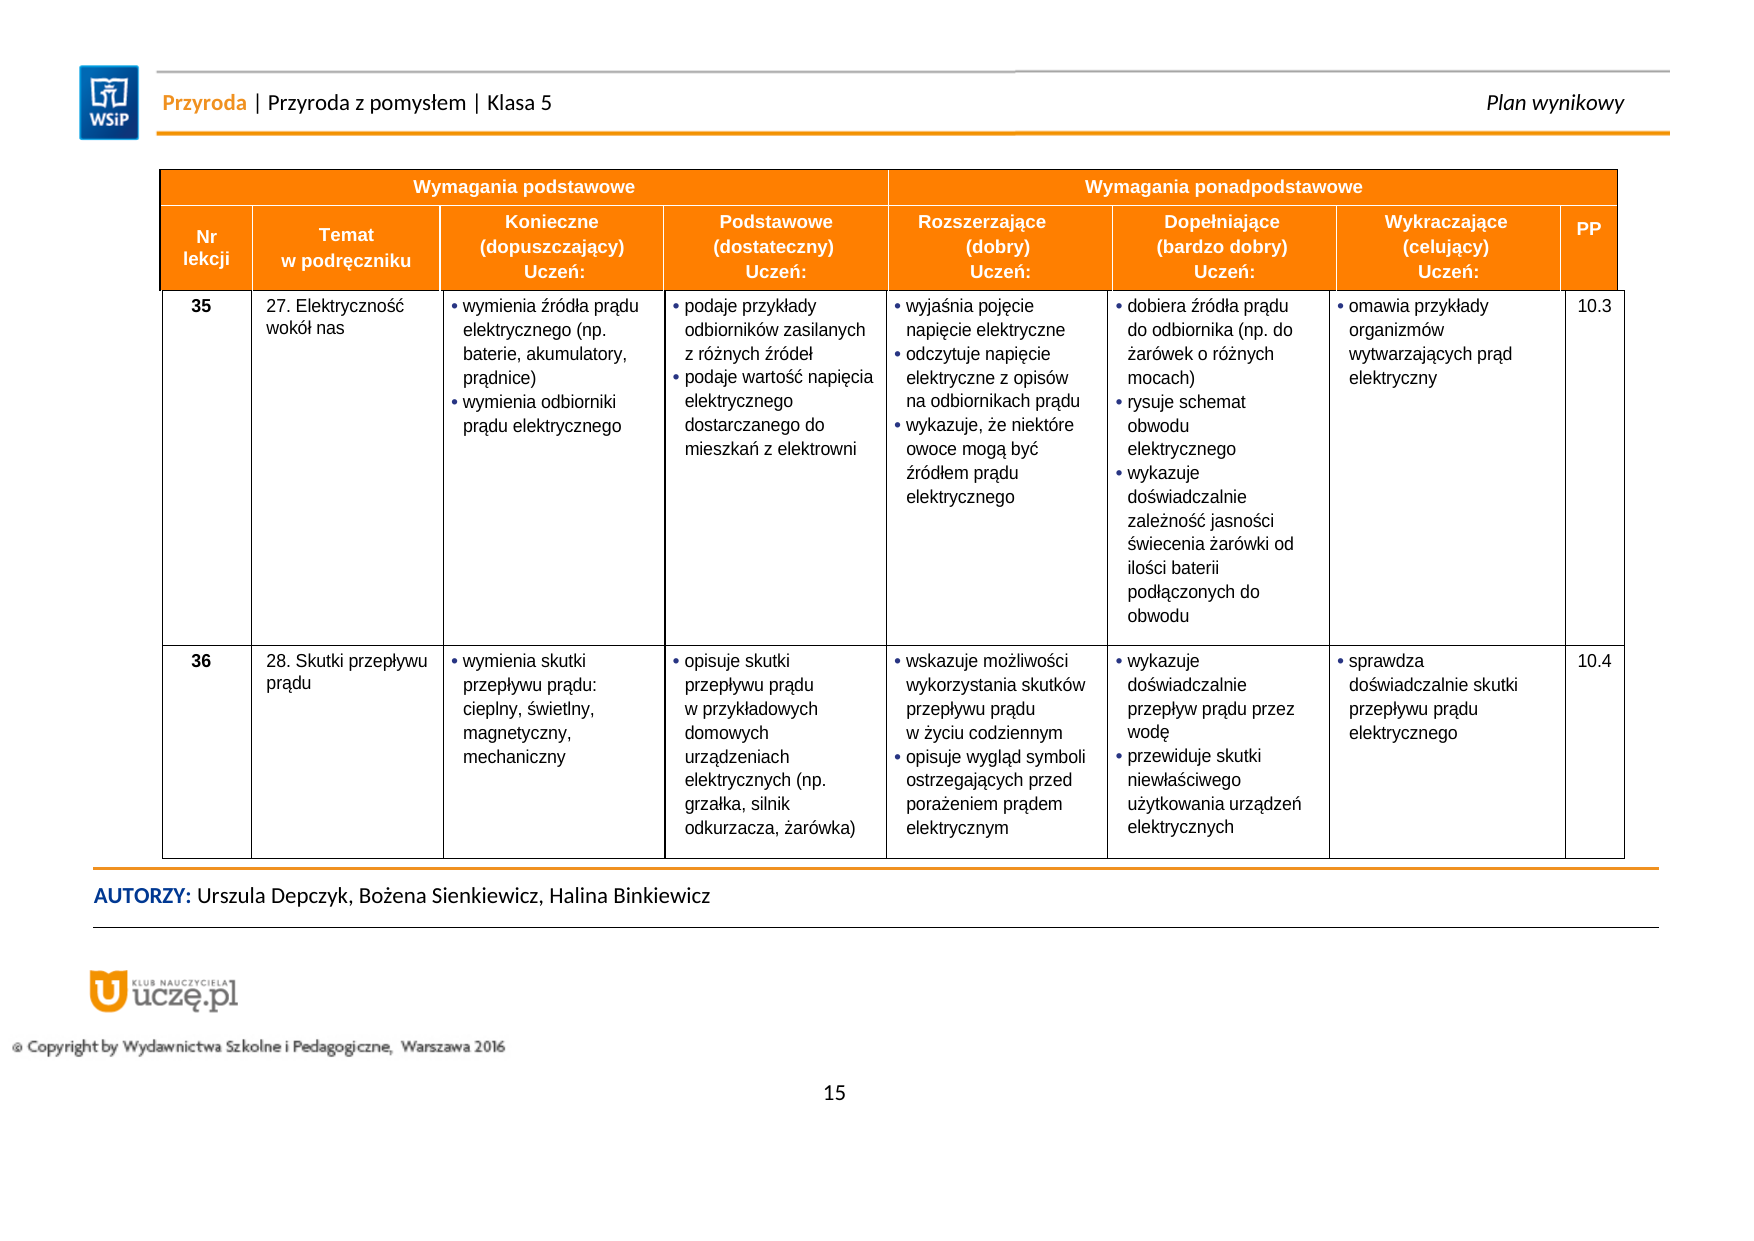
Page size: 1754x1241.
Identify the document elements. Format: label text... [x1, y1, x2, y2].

picture [0, 7, 1670, 164]
picture [0, 962, 525, 1073]
table_cell Dopełniające (bardzo dobry) Uczeń: [1113, 206, 1336, 290]
table_cell omawia przykłady organizmów wytwarzających prąd elektryczny [1330, 291, 1565, 645]
table_cell 10.3 [1566, 291, 1624, 645]
table_cell podaje przykłady odbiorników zasilanych z różnych źródeł podaje wartość napięcia elektrycznego dostarczanego do mieszkań z elektrowni [666, 291, 886, 645]
table_cell sprawdza doświadczalnie skutki przepływu prądu elektrycznego [1330, 646, 1565, 858]
table_cell PP [1561, 206, 1617, 290]
table_cell wskazuje możliwości wykorzystania skutków przepływu prądu w życiu codziennym opisuje wygląd symboli ostrzegających przed porażeniem prądem elektrycznym [887, 646, 1107, 858]
table_cell wykazuje doświadczalnie przepływ prądu przez wodę przewiduje skutki niewłaściwego użytkowania urządzeń elektrycznych [1108, 646, 1329, 858]
table_cell opisuje skutki przepływu prądu w przykładowych domowych urządzeniach elektrycznych (np. grzałka, silnik odkurzacza, żarówka) [666, 646, 886, 858]
table_cell dobiera źródła prądu do odbiornika (np. do żarówek o różnych mocach) rysuje schemat obwodu elektrycznego wykazuje doświadczalnie zależność jasności świecenia żarówki od ilości baterii podłączonych do obwodu [1108, 291, 1329, 645]
table_cell Wykraczające (celujący) Uczeń: [1337, 206, 1560, 290]
table_header Wymagania podstawowe [161, 170, 888, 205]
table_cell 28. Skutki przepływu prądu [252, 646, 443, 858]
table_cell 27. Elektryczność wokół nas [252, 291, 443, 645]
table_cell Nr lekcji [161, 206, 252, 290]
table_cell wyjaśnia pojęcie napięcie elektryczne odczytuje napięcie elektryczne z opisów na odbiornikach prądu wykazuje, że niektóre owoce mogą być źródłem prądu elektrycznego [887, 291, 1107, 645]
table_cell Konieczne (dopuszczający) Uczeń: [441, 206, 663, 290]
table_cell Temat w podręczniku [253, 206, 439, 290]
table_cell 36 [163, 646, 251, 858]
table_cell wymienia źródła prądu elektrycznego (np. baterie, akumulatory, prądnice) wymienia odbiorniki prądu elektrycznego [444, 291, 664, 645]
table_cell Rozszerzające (dobry) Uczeń: [889, 206, 1112, 290]
table_cell wymienia skutki przepływu prądu: cieplny, świetlny, magnetyczny, mechaniczny [444, 646, 664, 858]
table_header Wymagania ponadpodstawowe [889, 170, 1617, 205]
table_cell Podstawowe (dostateczny) Uczeń: [664, 206, 888, 290]
table_cell 10.4 [1566, 646, 1624, 858]
table_cell 35 [163, 291, 251, 645]
